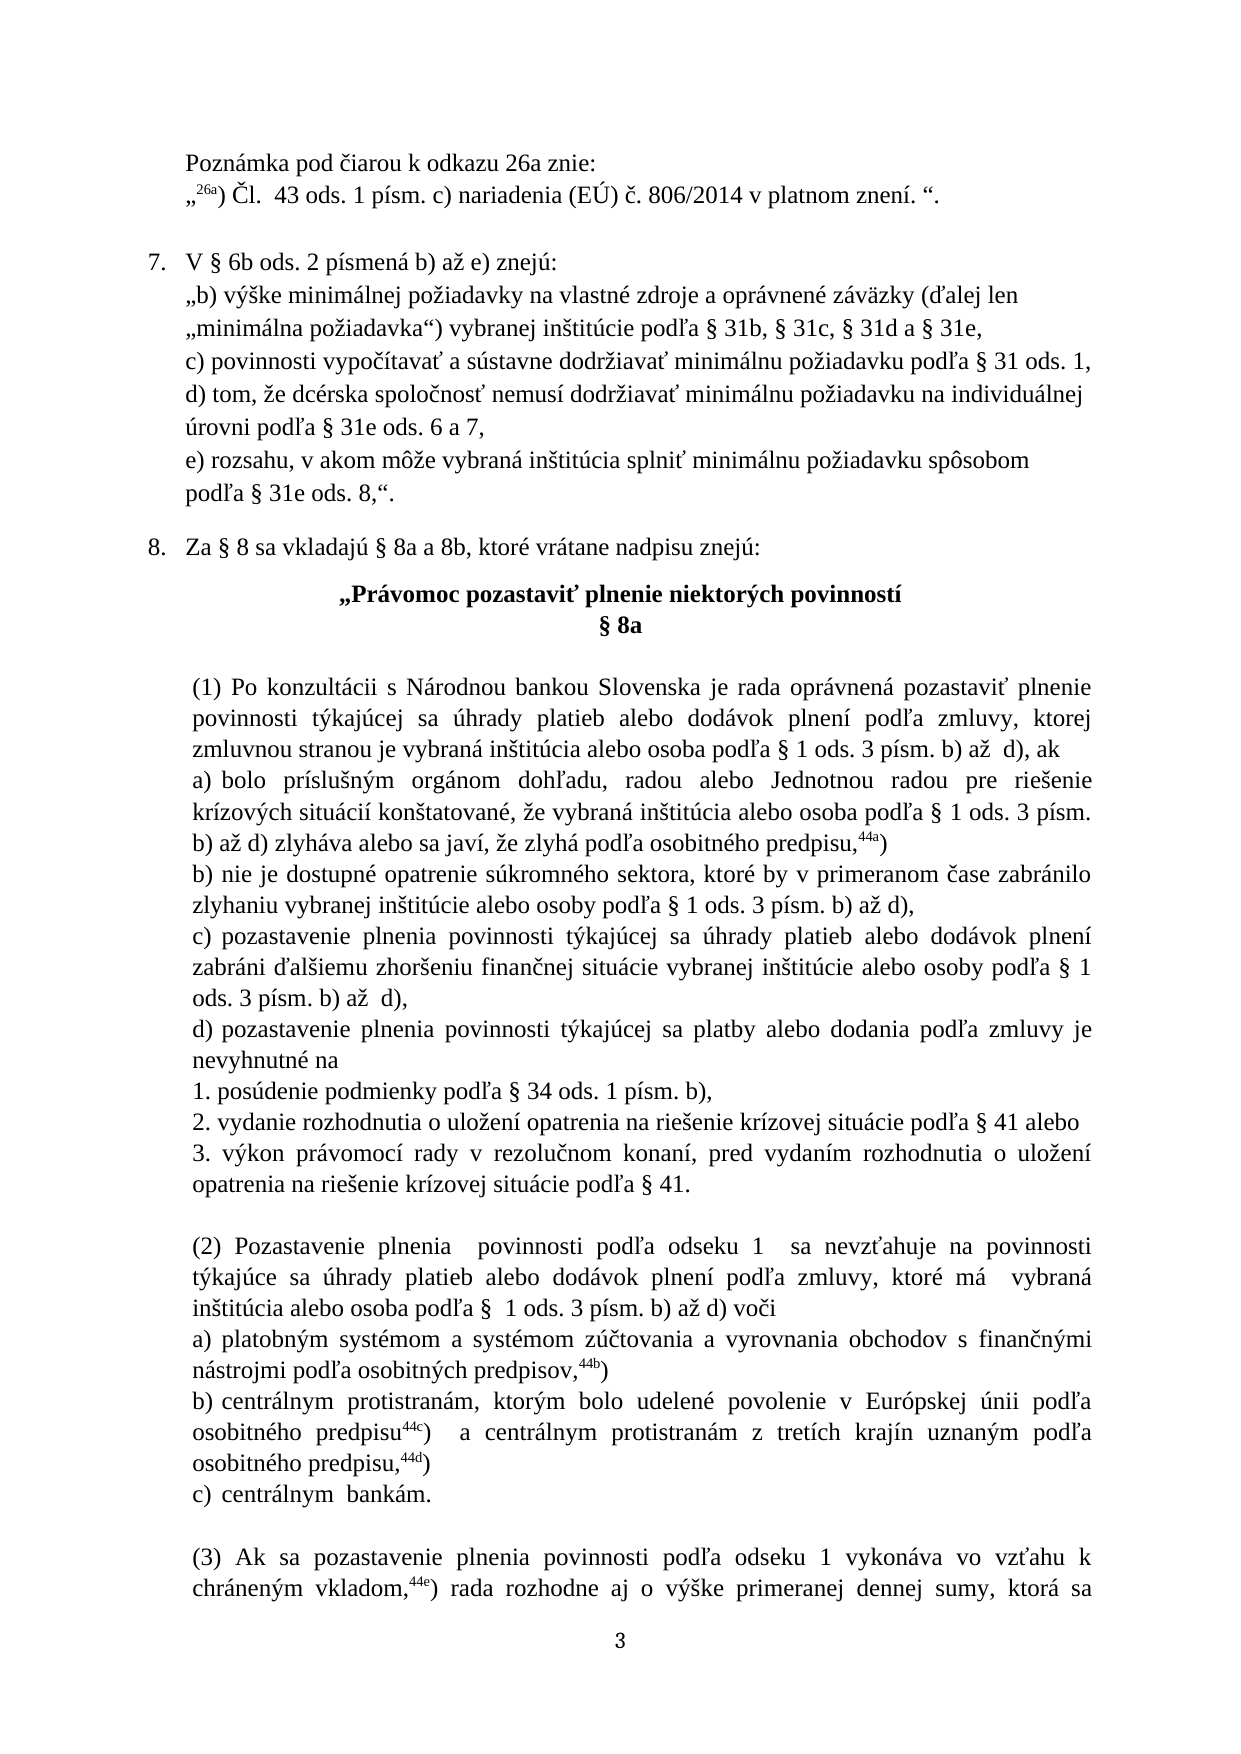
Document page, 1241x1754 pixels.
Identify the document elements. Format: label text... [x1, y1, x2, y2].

list c) povinnosti vypočítavať a sústavne dodržiavať minimálnu požiadavku podľa § 31 ods. 1, [185, 346, 1093, 374]
text d) pozastavenie plnenia povinnosti týkajúcej sa platby alebo dodania podľa zmluvy je nevyhnutné na [192, 1014, 1093, 1074]
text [192, 1542, 1093, 1601]
text § 8a [148, 610, 1093, 639]
text „Právomoc pozastaviť plnenie niektorých povinností [148, 579, 1093, 608]
text (2) Pozastavenie plnenia povinnosti podľa odseku 1 sa nevzťahuje na povinnosti týkajúce sa úhrady platieb alebo dodávok plnení podľa zmluvy, ktoré má vybraná inštitúcia alebo osoba podľa § 1 ods. 3 písm. b) až d) voči [192, 1231, 1093, 1322]
list Poznámka pod čiarou k odkazu 26a znie: [185, 148, 1093, 176]
list „26a) Čl. 43 ods. 1 písm. c) nariadenia (EÚ) č. 806/2014 v platnom znení. “. [185, 181, 1093, 209]
text 3. výkon právomocí rady v rezolučnom konaní, pred vydaním rozhodnutia o uložení opatrenia na riešenie krízovej situácie podľa § 41. [192, 1138, 1093, 1198]
list d) tom, že dcérska spoločnosť nemusí dodržiavať minimálnu požiadavku na individuálnej úrovni podľa § 31e ods. 6 a 7, [185, 379, 1093, 441]
text a) bolo príslušným orgánom dohľadu, radou alebo Jednotnou radou pre riešenie krízových situácií konštatované, že vybraná inštitúcia alebo osoba podľa § 1 ods. 3 písm. b) až d) zlyháva alebo sa javí, že zlyhá podľa osobitného predpisu,44a) [192, 766, 1093, 856]
text c) centrálnym bankám. [192, 1479, 1093, 1508]
text (1) Po konzultácii s Národnou bankou Slovenska je rada oprávnená pozastaviť plnenie povinnosti týkajúcej sa úhrady platieb alebo dodávok plnení podľa zmluvy, ktorej zmluvnou stranou je vybraná inštitúcia alebo osoba podľa § 1 ods. 3 písm. b) až d), ak [192, 672, 1093, 763]
list e) rozsahu, v akom môže vybraná inštitúcia splniť minimálnu požiadavku spôsobom podľa § 31e ods. 8,“. [185, 445, 1093, 507]
list „b) výške minimálnej požiadavky na vlastné zdroje a oprávnené záväzky (ďalej len „minimálna požiadavka“) vybranej inštitúcie podľa § 31b, § 31c, § 31d a § 31e, [185, 280, 1093, 341]
text c) pozastavenie plnenia povinnosti týkajúcej sa úhrady platieb alebo dodávok plnení zabráni ďalšiemu zhoršeniu finančnej situácie vybranej inštitúcie alebo osoby podľa § 1 ods. 3 písm. b) až d), [192, 921, 1093, 1012]
text b) nie je dostupné opatrenie súkromného sektora, ktoré by v primeranom čase zabránilo zlyhaniu vybranej inštitúcie alebo osoby podľa § 1 ods. 3 písm. b) až d), [192, 859, 1093, 918]
list V § 6b ods. 2 písmená b) až e) znejú: [148, 247, 1093, 275]
text 1. posúdenie podmienky podľa § 34 ods. 1 písm. b), [192, 1076, 1093, 1105]
text a) platobným systémom a systémom zúčtovania a vyrovnania obchodov s finančnými nástrojmi podľa osobitných predpisov,44b) [192, 1324, 1093, 1384]
list Za § 8 sa vkladajú § 8a a 8b, ktoré vrátane nadpisu znejú: [148, 532, 1093, 560]
text 2. vydanie rozhodnutia o uložení opatrenia na riešenie krízovej situácie podľa § 41 alebo [192, 1107, 1093, 1136]
text b) centrálnym protistranám, ktorým bolo udelené povolenie v Európskej únii podľa osobitného predpisu44c) a centrálnym protistranám z tretích krajín uznaným podľa osobitného predpisu,44d) [192, 1386, 1093, 1477]
